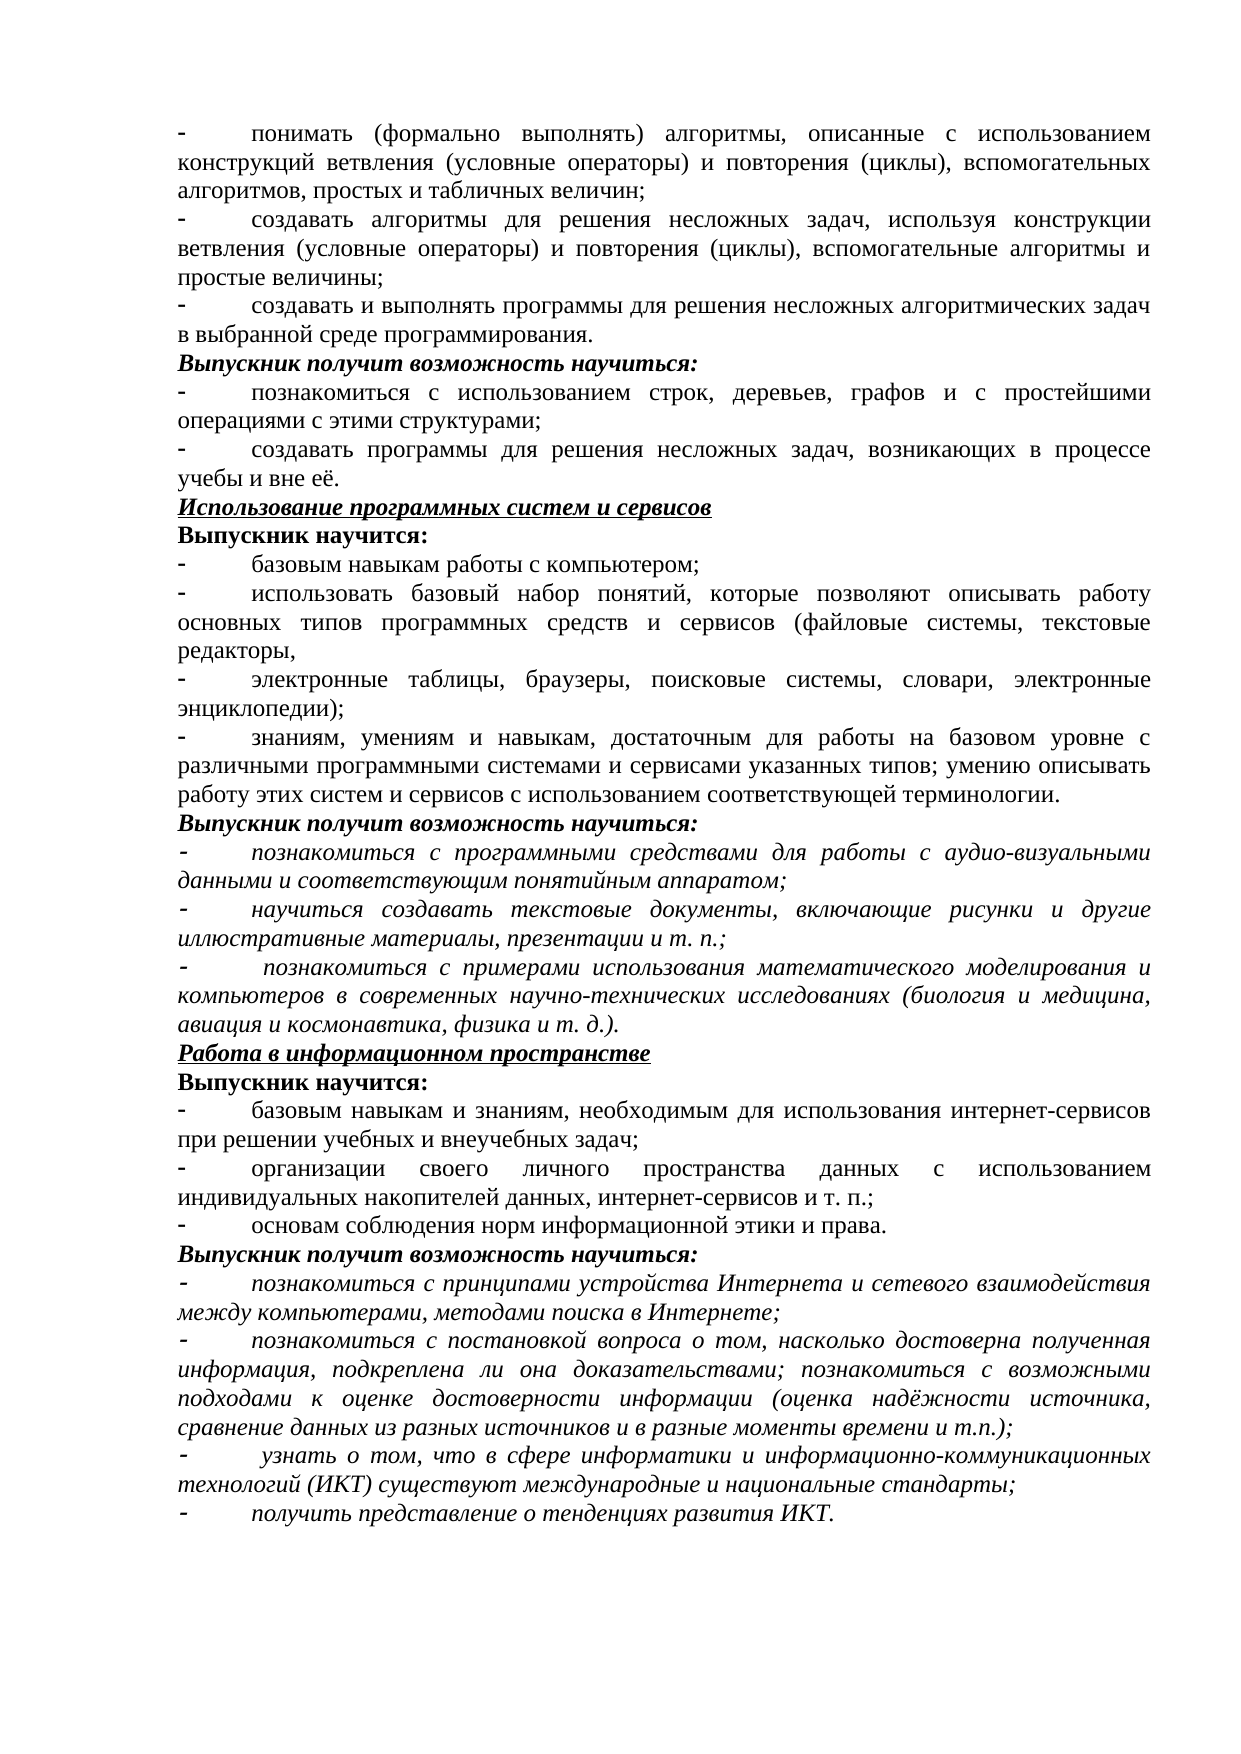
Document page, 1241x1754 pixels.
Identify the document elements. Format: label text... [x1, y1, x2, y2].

list познакомиться с постановкой вопроса о том, насколько достоверна полученная информация, подкреплена ли она доказательствами; познакомиться с возможными подходами к оценке достоверности информации (оценка надёжности источника, сравнение данных из разных источников и в разные моменты времени и т.п.); [177, 1326, 1152, 1441]
list научиться создавать текстовые документы, включающие рисунки и другие иллюстративные материалы, презентации и т. п.; [177, 894, 1152, 952]
text Выпускник получит возможность научиться: [177, 1239, 1152, 1268]
list организации своего личного пространства данных с использованием индивидуальных накопителей данных, интернет-сервисов и т. п.; [177, 1153, 1152, 1211]
list использовать базовый набор понятий, которые позволяют описывать работу основных типов программных средств и сервисов (файловые системы, текстовые редакторы, [177, 578, 1152, 664]
list узнать о том, что в сфере информатики и информационно-коммуникационных технологий (ИКТ) существуют международные и национальные стандарты; [177, 1441, 1152, 1498]
text Выпускник получит возможность научиться: [177, 808, 1152, 837]
list познакомиться с примерами использования математического моделирования и компьютеров в современных научно-технических исследованиях (биология и медицина, авиация и космонавтика, физика и т. д.). [177, 952, 1152, 1038]
text Использование программных систем и сервисов [177, 492, 1152, 521]
list познакомиться с программными средствами для работы с аудио-визуальными данными и соответствующим понятийным аппаратом; [177, 837, 1152, 894]
list знаниям, умениям и навыкам, достаточным для работы на базовом уровне с различными программными системами и сервисами указанных типов; умению описывать работу этих систем и сервисов с использованием соответствующей терминологии. [177, 722, 1152, 808]
list понимать (формально выполнять) алгоритмы, описанные с использованием конструкций ветвления (условные операторы) и повторения (циклы), вспомогательных алгоритмов, простых и табличных величин; [177, 118, 1152, 204]
text Выпускник научится: [177, 1067, 1152, 1096]
list базовым навыкам и знаниям, необходимым для использования интернет-сервисов при решении учебных и внеучебных задач; [177, 1096, 1152, 1153]
list создавать программы для решения несложных задач, возникающих в процессе учебы и вне её. [177, 434, 1152, 492]
list создавать алгоритмы для решения несложных задач, используя конструкции ветвления (условные операторы) и повторения (циклы), вспомогательные алгоритмы и простые величины; [177, 204, 1152, 291]
list познакомиться с принципами устройства Интернета и сетевого взаимодействия между компьютерами, методами поиска в Интернете; [177, 1268, 1152, 1326]
text Выпускник научится: [177, 521, 1152, 549]
text Выпускник получит возможность научиться: [177, 348, 1152, 377]
list получить представление о тенденциях развития ИКТ. [177, 1498, 1152, 1527]
list создавать и выполнять программы для решения несложных алгоритмических задач в выбранной среде программирования. [177, 291, 1152, 348]
list основам соблюдения норм информационной этики и права. [177, 1211, 1152, 1239]
text Работа в информационном пространстве [177, 1038, 1152, 1067]
list электронные таблицы, браузеры, поисковые системы, словари, электронные энциклопедии); [177, 664, 1152, 722]
list познакомиться с использованием строк, деревьев, графов и с простейшими операциями с этими структурами; [177, 377, 1152, 434]
list базовым навыкам работы с компьютером; [177, 549, 1152, 578]
